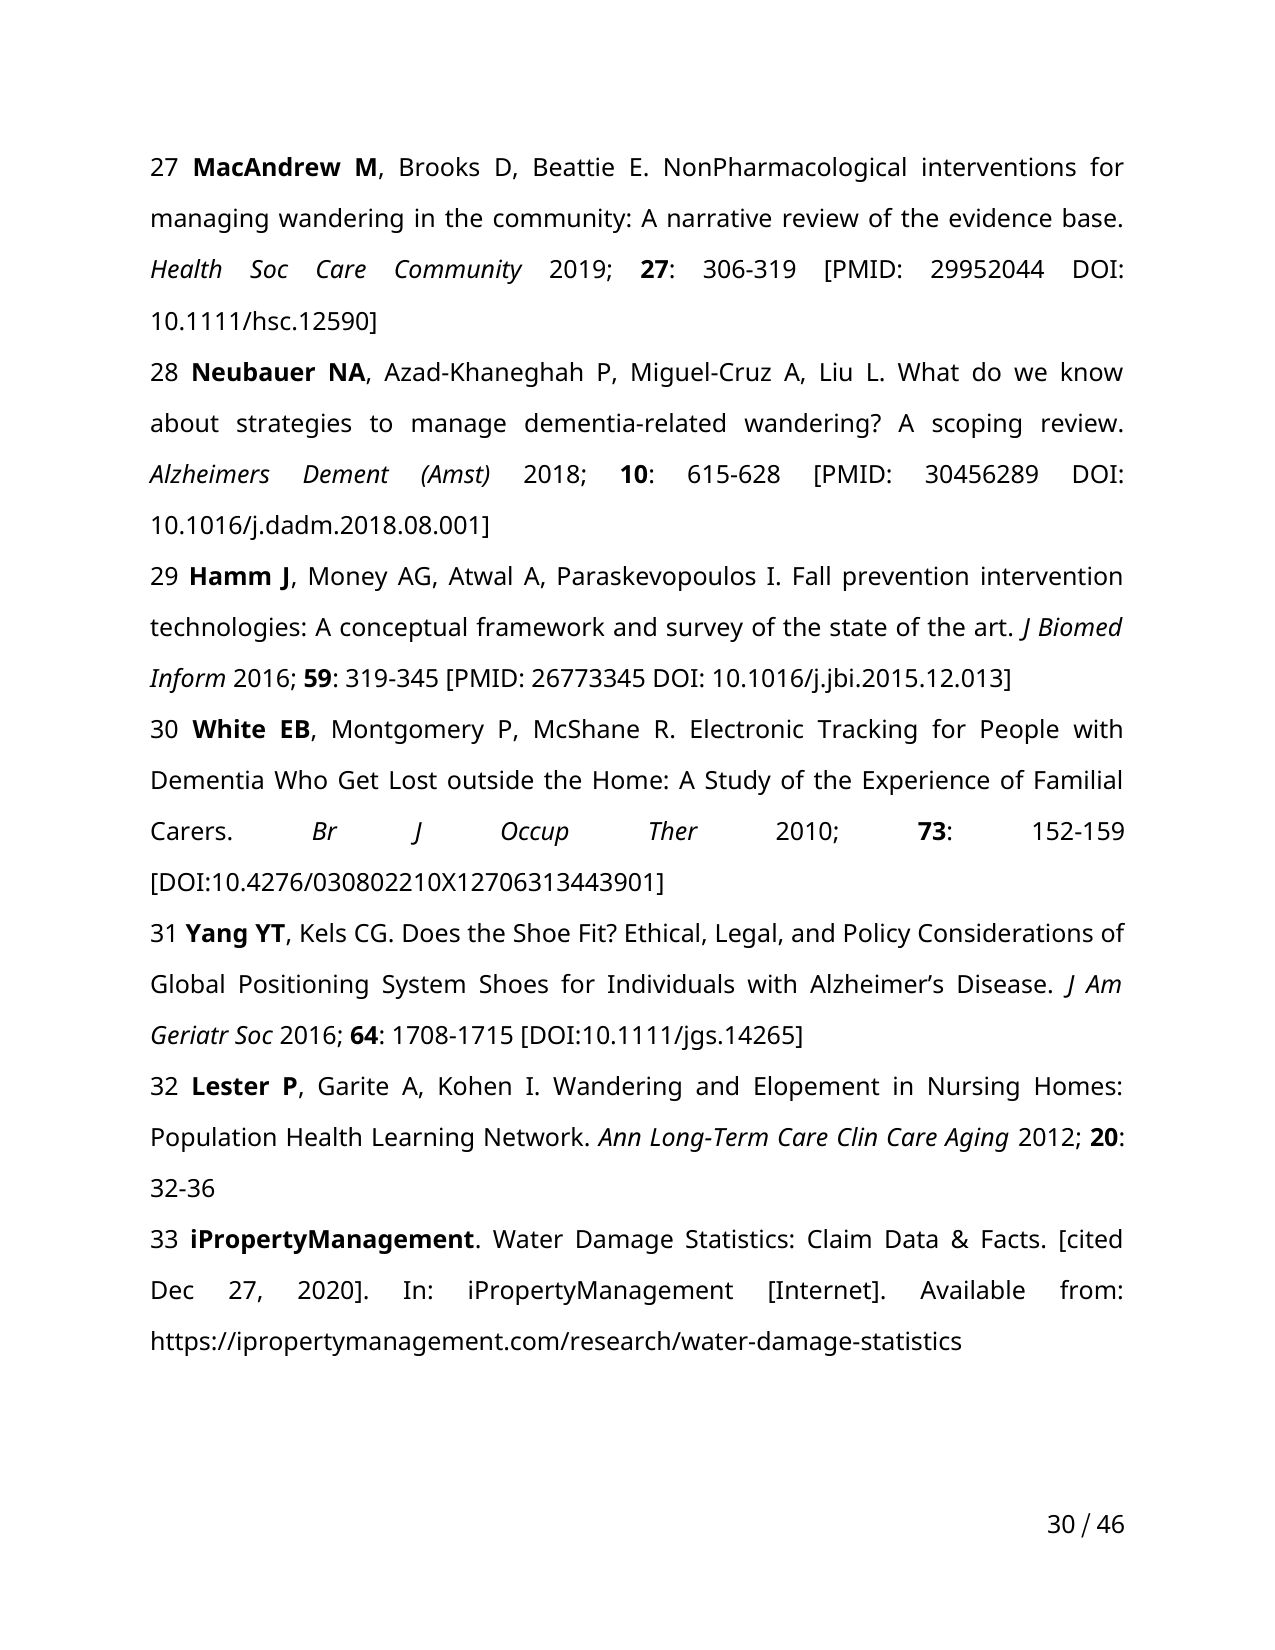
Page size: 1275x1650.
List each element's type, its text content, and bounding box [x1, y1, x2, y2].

text 31 Yang YT, Kels CG. Does the Shoe Fit? Ethical, Legal, and Policy Considerations of Global Positioning System Shoes for Individuals with Alzheimer’s Disease. J Am Geriatr Soc 2016; 64: 1708-1715 [DOI:10.1111/jgs.14265] [150, 916, 1125, 1052]
text 33 iPropertyManagement. Water Damage Statistics: Claim Data & Facts. [cited Dec 27, 2020]. In: iPropertyManagement [Internet]. Available from: https://ipropertymanagement.com/research/water-damage-statistics [150, 1222, 1125, 1358]
text 30 White EB, Montgomery P, McShane R. Electronic Tracking for People with Dementia Who Get Lost outside the Home: A Study of the Experience of Familial Carers. Br J Occup Ther 2010; 73: 152-159 [DOI:10.4276/030802210X12706313443901] [150, 711, 1125, 899]
text 29 Hamm J, Money AG, Atwal A, Paraskevopoulos I. Fall prevention intervention technologies: A conceptual framework and survey of the state of the art. J Biomed Inform 2016; 59: 319-345 [PMID: 26773345 DOI: 10.1016/j.jbi.2015.12.013] [150, 558, 1125, 694]
text 32 Lester P, Garite A, Kohen I. Wandering and Elopement in Nursing Homes: Population Health Learning Network. Ann Long-Term Care Clin Care Aging 2012; 20: 32-36 [150, 1069, 1125, 1205]
text 28 Neubauer NA, Azad-Khaneghah P, Miguel-Cruz A, Liu L. What do we know about strategies to manage dementia-related wandering? A scoping review. Alzheimers Dement (Amst) 2018; 10: 615-628 [PMID: 30456289 DOI: 10.1016/j.dadm.2018.08.001] [150, 354, 1125, 541]
text 27 MacAndrew M, Brooks D, Beattie E. NonPharmacological interventions for managing wandering in the community: A narrative review of the evidence base. Health Soc Care Community 2019; 27: 306-319 [PMID: 29952044 DOI: 10.1111/hsc.12590] [150, 150, 1125, 337]
